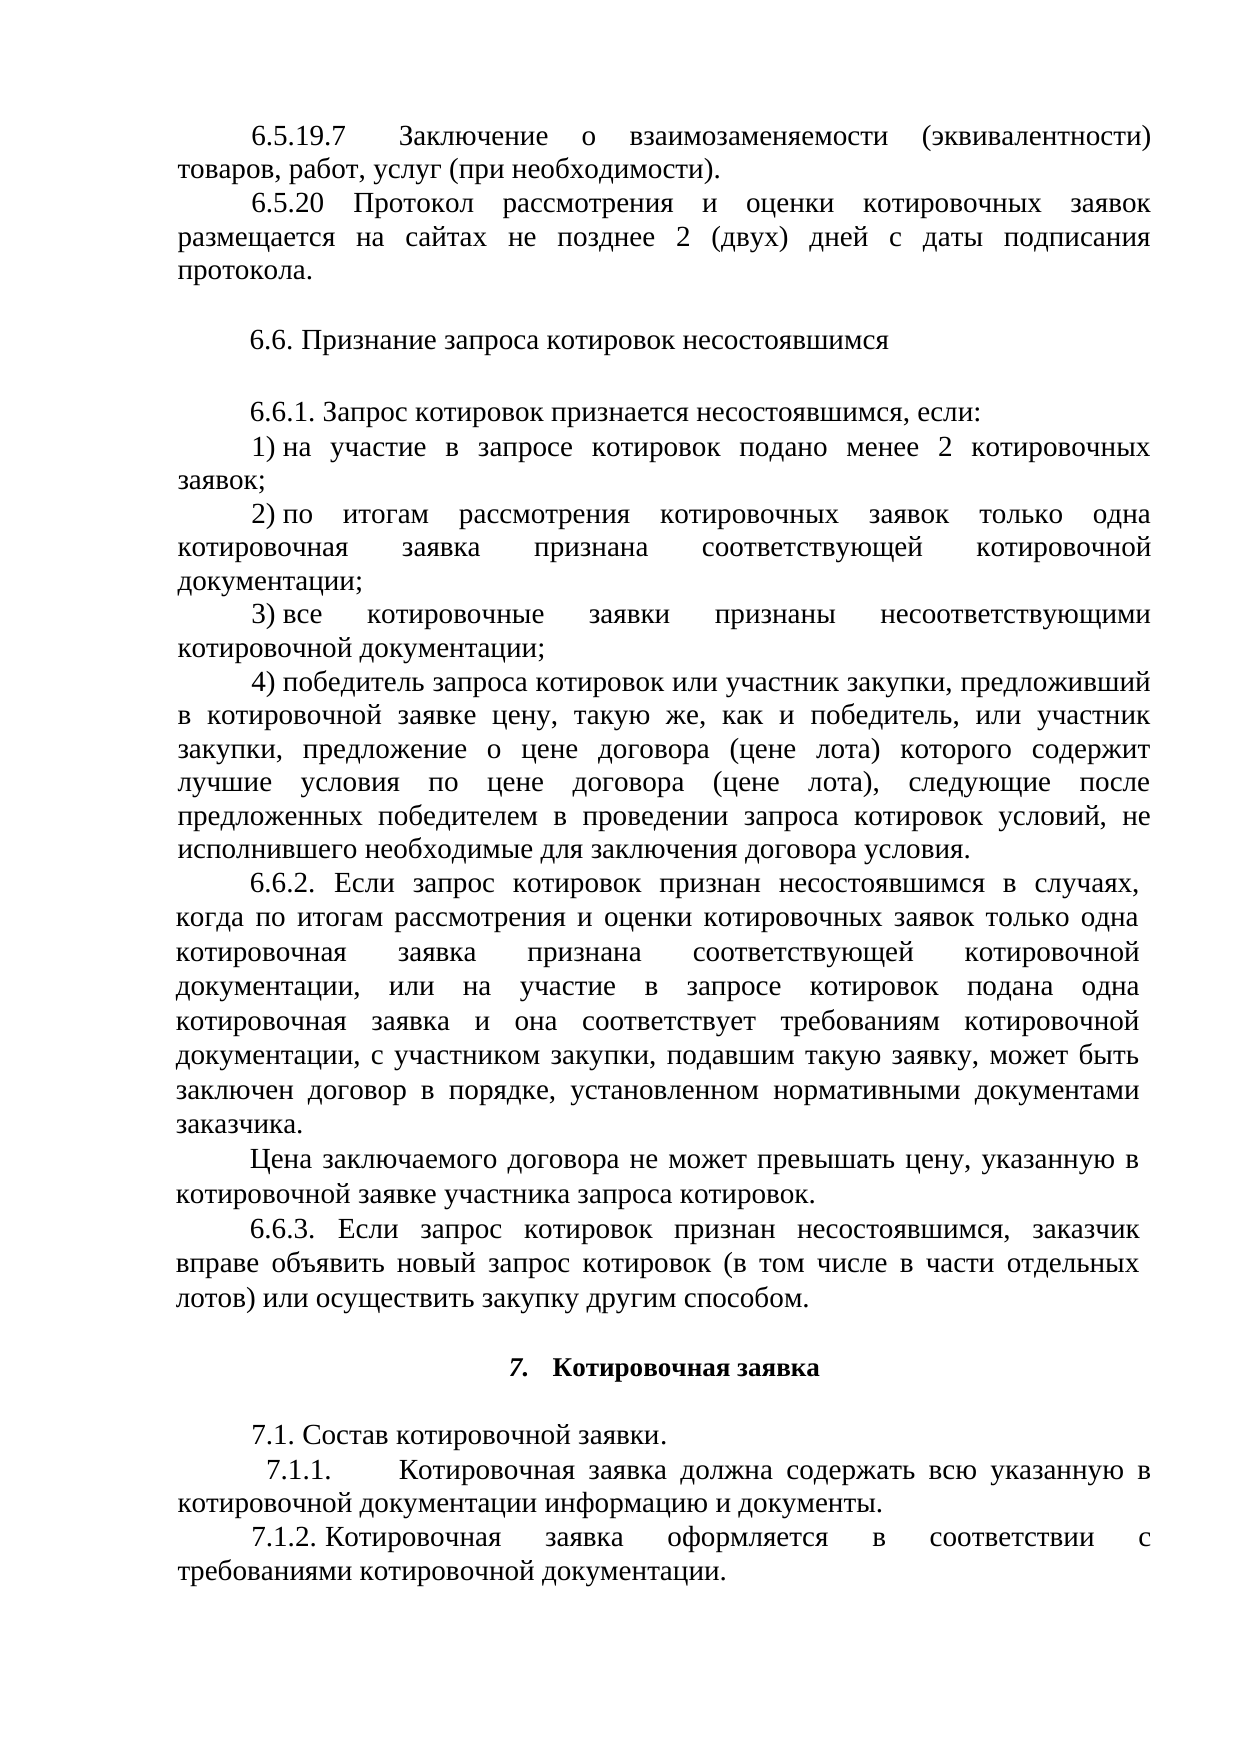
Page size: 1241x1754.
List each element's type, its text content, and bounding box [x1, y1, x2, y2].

text 6.6. Признание запроса котировок несостоявшимся [249, 322, 1140, 356]
list Протокол рассмотрения и оценки котировочных заявок размещается на сайтах не позднее 2 (двух) дней с даты подписания протокола. [177, 185, 1152, 286]
text 6.6.3. Если запрос котировок признан несостоявшимся, заказчик вправе объявить новый запрос котировок (в том числе в части отдельных лотов) или осуществить закупку другим способом. [176, 1211, 1140, 1313]
text 6.6.1. Запрос котировок признается несостоявшимся, если: [176, 394, 1140, 427]
text Цена заключаемого договора не может превышать цену, указанную в котировочной заявке участника запроса котировок. [176, 1141, 1140, 1209]
subtitle Котировочная заявка [177, 1351, 1152, 1382]
text 1) на участие в запросе котировок подано менее 2 котировочных заявок; [177, 429, 1152, 496]
list Котировочная заявка должна содержать всю указанную в котировочной документации информацию и документы. [177, 1452, 1152, 1519]
text 2) по итогам рассмотрения котировочных заявок только одна котировочная заявка признана соответствующей котировочной документации; [177, 496, 1152, 597]
list Заключение о взаимозаменяемости (эквивалентности) товаров, работ, услуг (при необходимости). [177, 118, 1152, 185]
text 4) победитель запроса котировок или участник закупки, предложивший в котировочной заявке цену, такую же, как и победитель, или участник закупки, предложение о цене договора (цене лота) которого содержит лучшие условия по цене договора (цене лота), следующие после предложенных победителем в проведении запроса котировок условий, не исполнившего необходимые для заключения договора условия. [177, 664, 1152, 865]
text 7.1. Состав котировочной заявки. [251, 1417, 1152, 1451]
list Котировочная заявка оформляется в соответствии с требованиями котировочной документации. [177, 1519, 1152, 1586]
text 3) все котировочные заявки признаны несоответствующими котировочной документации; [177, 597, 1152, 664]
text 6.6.2. Если запрос котировок признан несостоявшимся в случаях, когда по итогам рассмотрения и оценки котировочных заявок только одна котировочная заявка признана соответствующей котировочной документации, или на участие в запросе котировок подана одна котировочная заявка и она соответствует требованиям котировочной документации, с участником закупки, подавшим такую заявку, может быть заключен договор в порядке, установленном нормативными документами заказчика. [176, 865, 1140, 1140]
